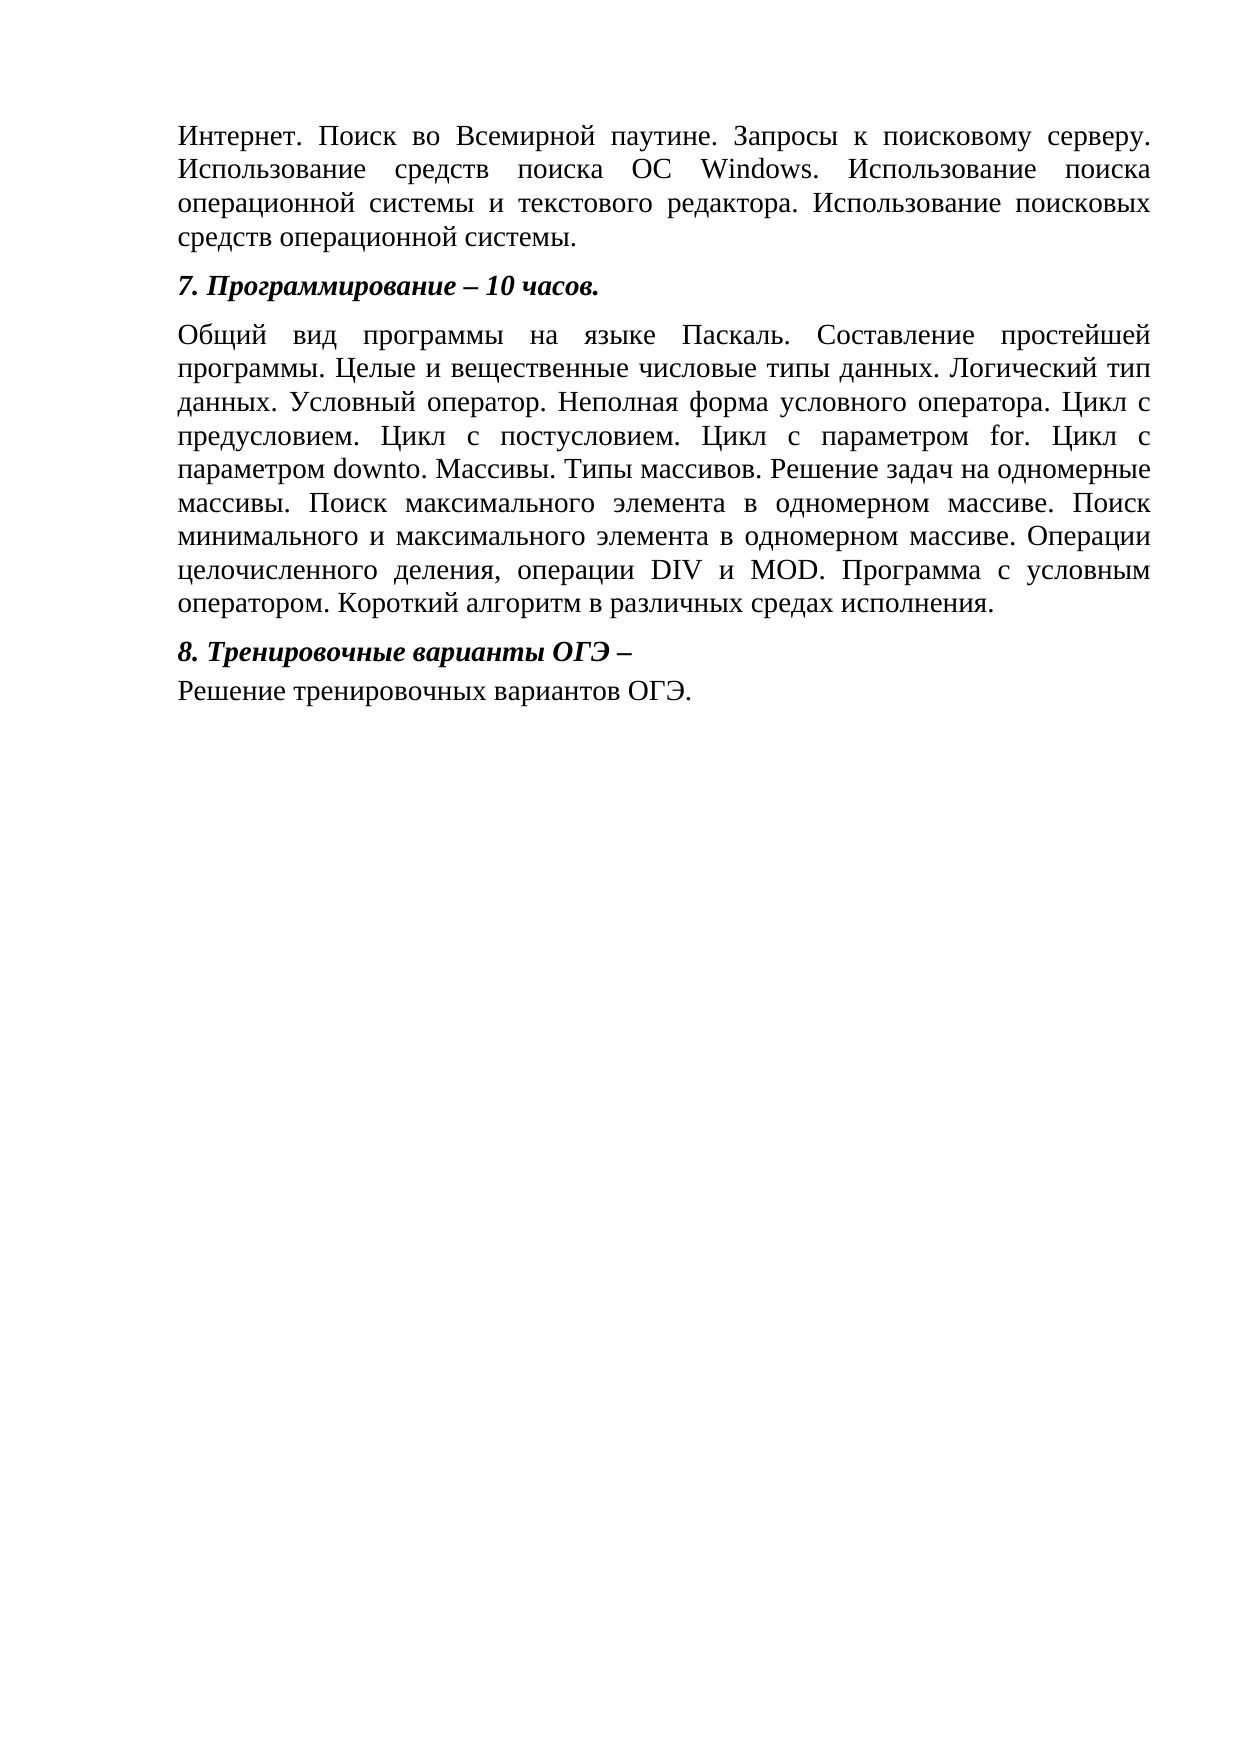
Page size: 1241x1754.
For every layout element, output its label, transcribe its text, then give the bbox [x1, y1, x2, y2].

text Интернет. Поиск во Всемирной паутине. Запросы к поисковому серверу. Использование средств поиска ОС Windows. Использование поиска операционной системы и текстового редактора. Использование поисковых средств операционной системы. [177, 118, 1152, 252]
text 8. Тренировочные варианты ОГЭ – [177, 634, 1152, 668]
text Решение тренировочных вариантов ОГЭ. [177, 673, 1152, 707]
text 7. Программирование – 10 часов. [177, 268, 1152, 301]
text Общий вид программы на языке Паскаль. Составление простейшей программы. Целые и вещественные числовые типы данных. Логический тип данных. Условный оператор. Неполная форма условного оператора. Цикл с предусловием. Цикл с постусловием. Цикл с параметром for. Цикл с параметром downto. Массивы. Типы массивов. Решение задач на одномерные массивы. Поиск максимального элемента в одномерном массиве. Поиск минимального и максимального элемента в одномерном массиве. Операции целочисленного деления, операции DIV и MOD. Программа с условным оператором. Короткий алгоритм в различных средах исполнения. [177, 317, 1152, 619]
